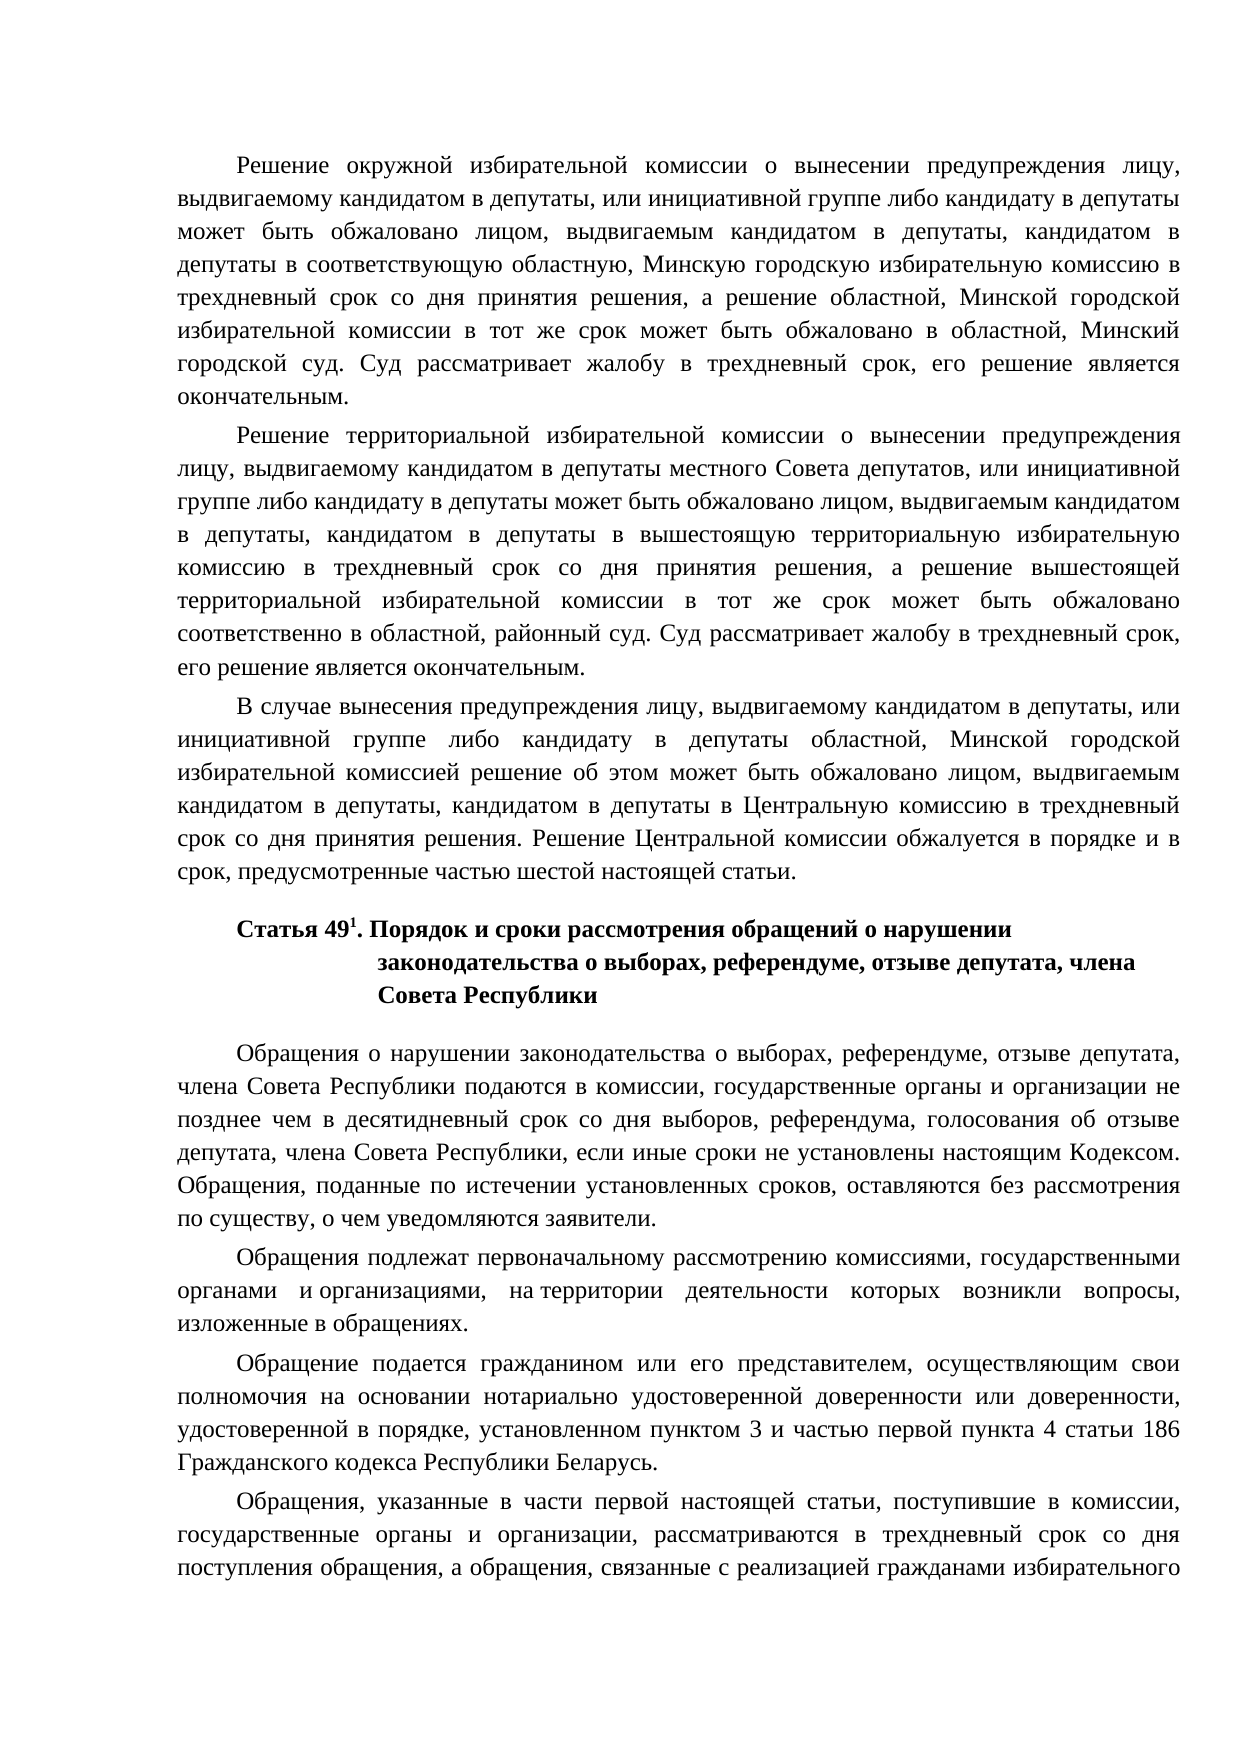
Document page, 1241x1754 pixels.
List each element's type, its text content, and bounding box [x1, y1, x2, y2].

text Статья 491. Порядок и сроки рассмотрения обращений о нарушении законодательства о выборах, референдуме, отзыве депутата, члена Совета Республики [236, 914, 1181, 1009]
text Решение окружной избирательной комиссии о вынесении предупреждения лицу, выдвигаемому кандидатом в депутаты, или инициативной группе либо кандидату в депутаты может быть обжаловано лицом, выдвигаемым кандидатом в депутаты, кандидатом в депутаты в соответствующую областную, Минскую городскую избирательную комиссию в трехдневный срок со дня принятия решения, а решение областной, Минской городской избирательной комиссии в тот же срок может быть обжаловано в областной, Минский городской суд. Суд рассматривает жалобу в трехдневный срок, его решение является окончательным. [177, 150, 1181, 410]
text Решение территориальной избирательной комиссии о вынесении предупреждения лицу, выдвигаемому кандидатом в депутаты местного Совета депутатов, или инициативной группе либо кандидату в депутаты может быть обжаловано лицом, выдвигаемым кандидатом в депутаты, кандидатом в депутаты в вышестоящую территориальную избирательную комиссию в трехдневный срок со дня принятия решения, а решение вышестоящей территориальной избирательной комиссии в тот же срок может быть обжаловано соответственно в областной, районный суд. Суд рассматривает жалобу в трехдневный срок, его решение является окончательным. [177, 420, 1181, 680]
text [177, 1486, 1181, 1581]
text Обращение подается гражданином или его представителем, осуществляющим свои полномочия на основании нотариально удостоверенной доверенности или доверенности, удостоверенной в порядке, установленном пунктом 3 и частью первой пункта 4 статьи 186 Гражданского кодекса Республики Беларусь. [177, 1348, 1181, 1476]
text В случае вынесения предупреждения лицу, выдвигаемому кандидатом в депутаты, или инициативной группе либо кандидату в депутаты областной, Минской городской избирательной комиссией решение об этом может быть обжаловано лицом, выдвигаемым кандидатом в депутаты, кандидатом в депутаты в Центральную комиссию в трехдневный срок со дня принятия решения. Решение Центральной комиссии обжалуется в порядке и в срок, предусмотренные частью шестой настоящей статьи. [177, 691, 1181, 885]
text Обращения подлежат первоначальному рассмотрению комиссиями, государственными органами и организациями, на территории деятельности которых возникли вопросы, изложенные в обращениях. [177, 1242, 1181, 1337]
text Обращения о нарушении законодательства о выборах, референдуме, отзыве депутата, члена Совета Республики подаются в комиссии, государственные органы и организации не позднее чем в десятидневный срок со дня выборов, референдума, голосования об отзыве депутата, члена Совета Республики, если иные сроки не установлены настоящим Кодексом. Обращения, поданные по истечении установленных сроков, оставляются без рассмотрения по существу, о чем уведомляются заявители. [177, 1038, 1181, 1232]
